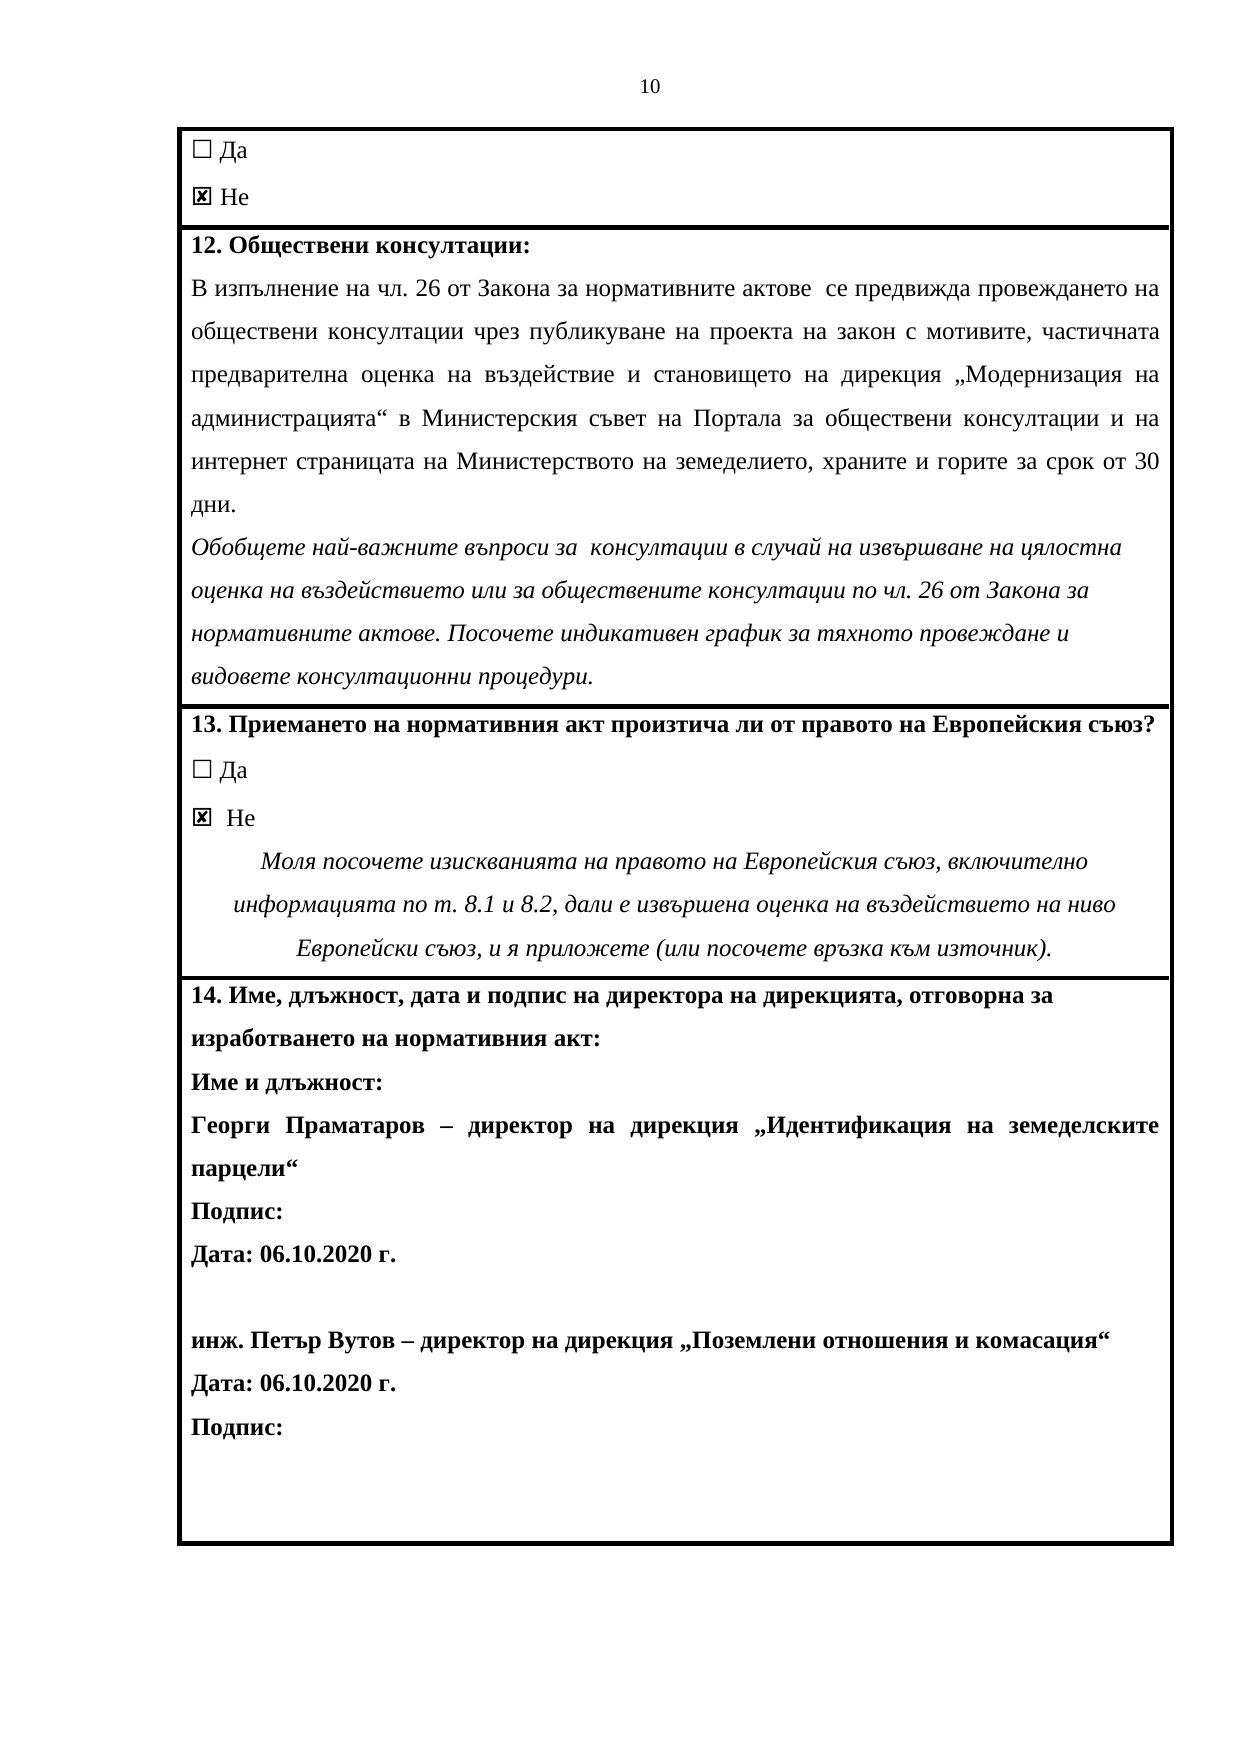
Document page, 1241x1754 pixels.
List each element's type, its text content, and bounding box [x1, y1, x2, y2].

table_cell 12. Обществени консултации: В изпълнение на чл. 26 от Закона за нормативните актове се предвижда провеждането на обществени консултации чрез публикуване на проекта на закон с мотивите, частичната предварителна оценка на въздействие и становището на дирекция „Модернизация на администрацията“ в Министерския съвет на Портала за обществени консултации и на интернет страницата на Министерството на земеделието, храните и горите за срок от 30 дни. Обобщете най-важните въпроси за консултации в случай на извършване на цялостна оценка на въздействието или за обществените консултации по чл. 26 от Закона за нормативните актове. Посочете индикативен график за тяхното провеждане и видовете консултационни процедури. [182, 225, 1170, 704]
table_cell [182, 131, 1170, 225]
table_cell 14. Име, длъжност, дата и подпис на директора на дирекцията, отговорна за изработването на нормативния акт: Име и длъжност: Георги Праматаров – директор на дирекция „Идентификация на земеделските парцели“ Подпис: Дата: 06.10.2020 г. инж. Петър Вутов – директор на дирекция „Поземлени отношения и комасация“ Дата: 06.10.2020 г. Подпис: [182, 976, 1170, 1541]
table_cell 13. Приемането на нормативния акт произтича ли от правото на Европейския съюз? ☐ Да Не Моля посочете изискванията на правото на Европейския съюз, включително информацията по т. 8.1 и 8.2, дали е извършена оценка на въздействието на ниво Европейски съюз, и я приложете (или посочете връзка към източник). [182, 704, 1170, 976]
